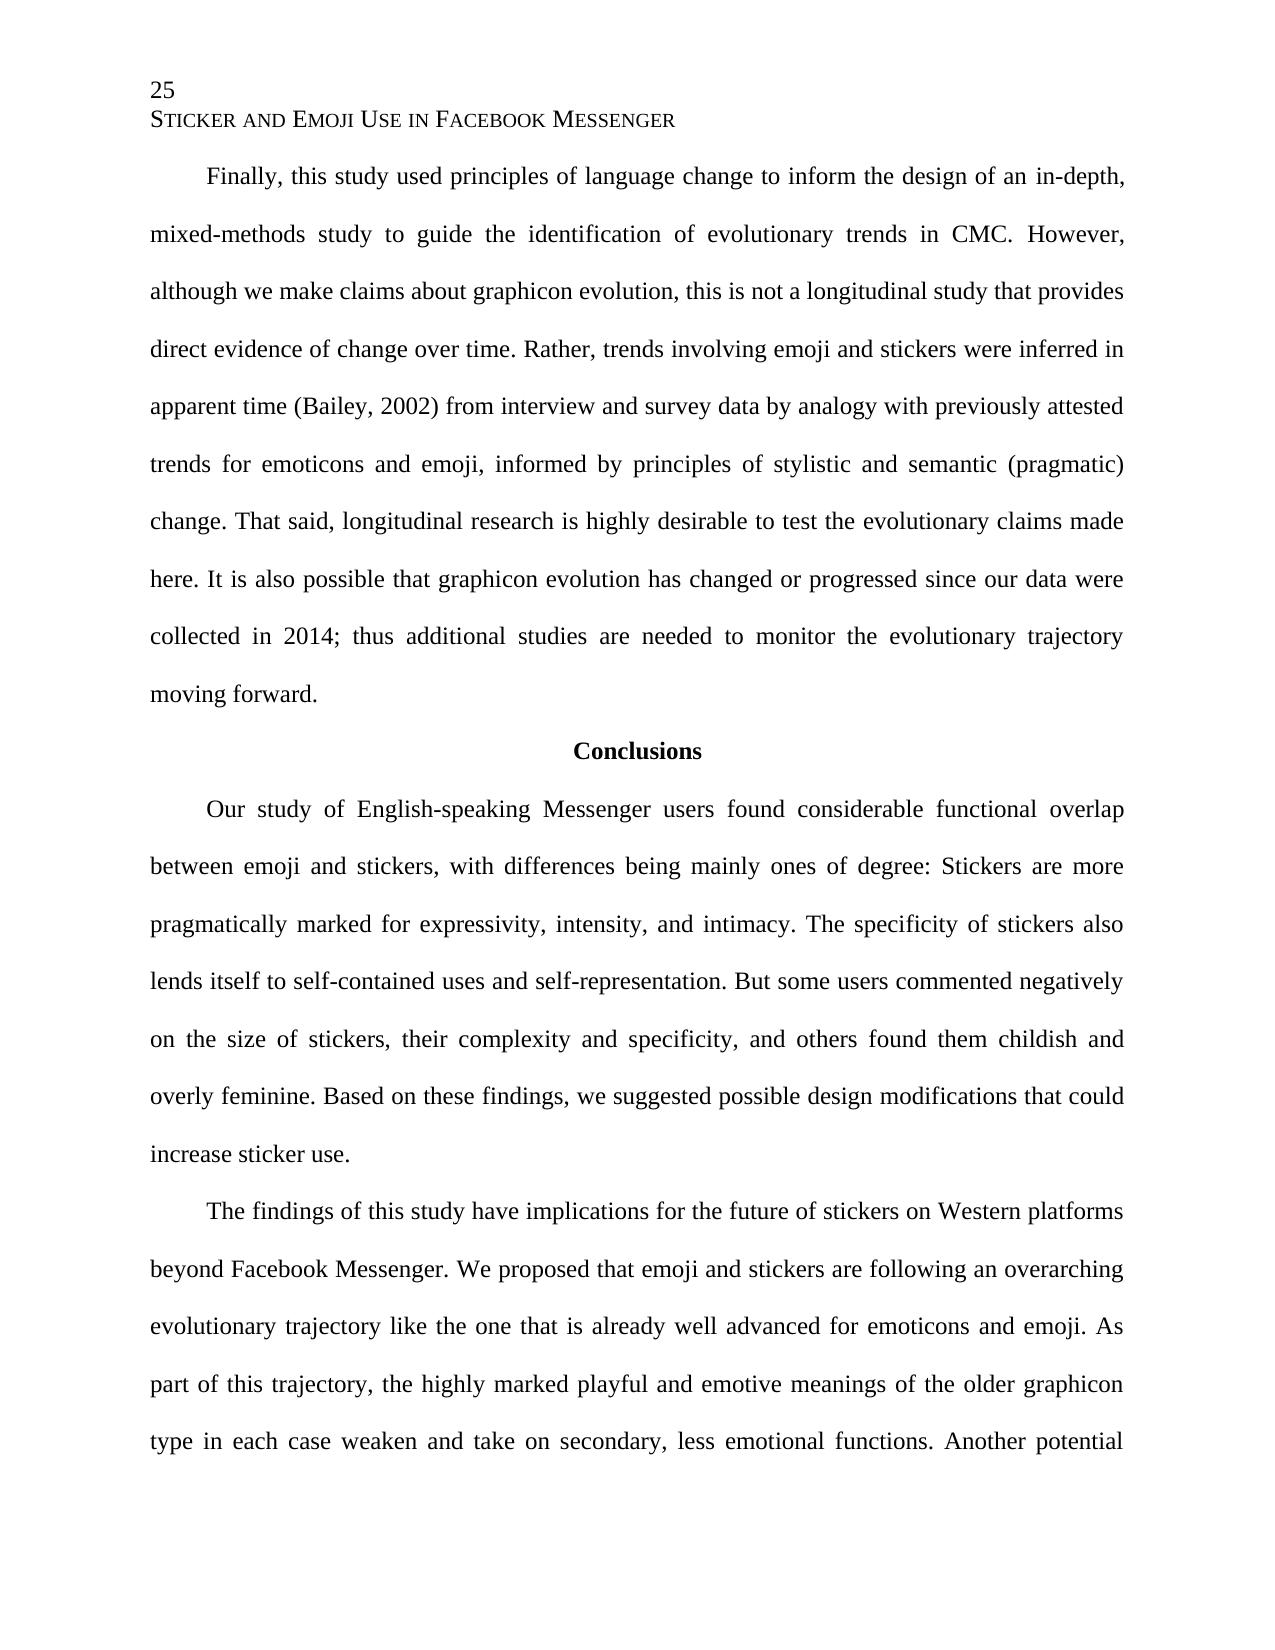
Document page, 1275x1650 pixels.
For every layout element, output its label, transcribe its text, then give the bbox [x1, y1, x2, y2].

text Our study of English-speaking Messenger users found considerable functional overlap between emoji and stickers, with differences being mainly ones of degree: Stickers are more pragmatically marked for expressivity, intensity, and intimacy. The specificity of stickers also lends itself to self-contained uses and self-representation. But some users commented negatively on the size of stickers, their complexity and specificity, and others found them childish and overly feminine. Based on these findings, we suggested possible design modifications that could increase sticker use. [150, 794, 1125, 1167]
subtitle Conclusions [150, 736, 1125, 765]
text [150, 1196, 1125, 1455]
text Finally, this study used principles of language change to inform the design of an in-depth, mixed-methods study to guide the identification of evolutionary trends in CMC. However, although we make claims about graphicon evolution, this is not a longitudinal study that provides direct evidence of change over time. Rather, trends involving emoji and stickers were inferred in apparent time (Bailey, 2002) from interview and survey data by analogy with previously attested trends for emoticons and emoji, informed by principles of stylistic and semantic (pragmatic) change. That said, longitudinal research is highly desirable to test the evolutionary claims made here. It is also possible that graphicon evolution has changed or progressed since our data were collected in 2014; thus additional studies are needed to monitor the evolutionary trajectory moving forward. [150, 161, 1125, 707]
